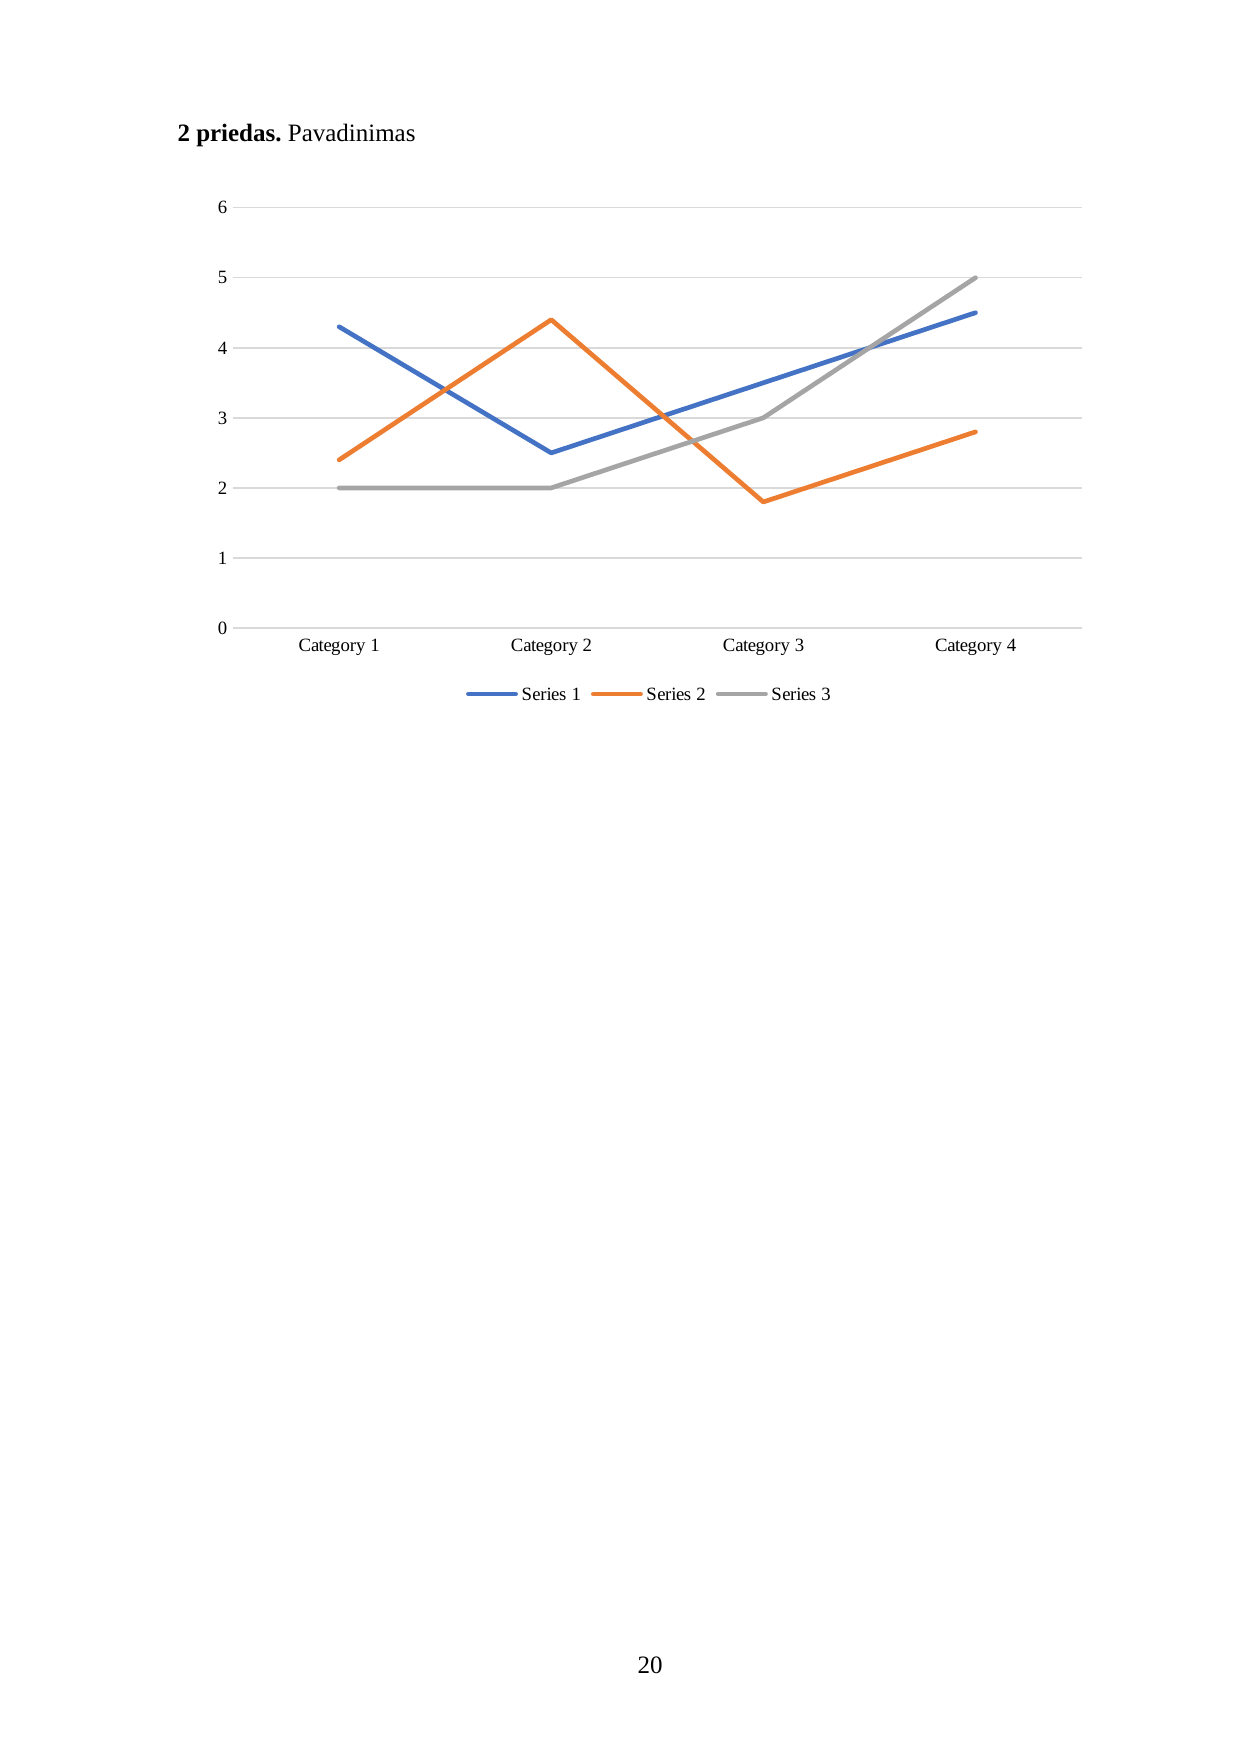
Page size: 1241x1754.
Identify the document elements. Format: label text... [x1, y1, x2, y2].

text 2 priedas. Pavadinimas [177, 118, 1122, 147]
